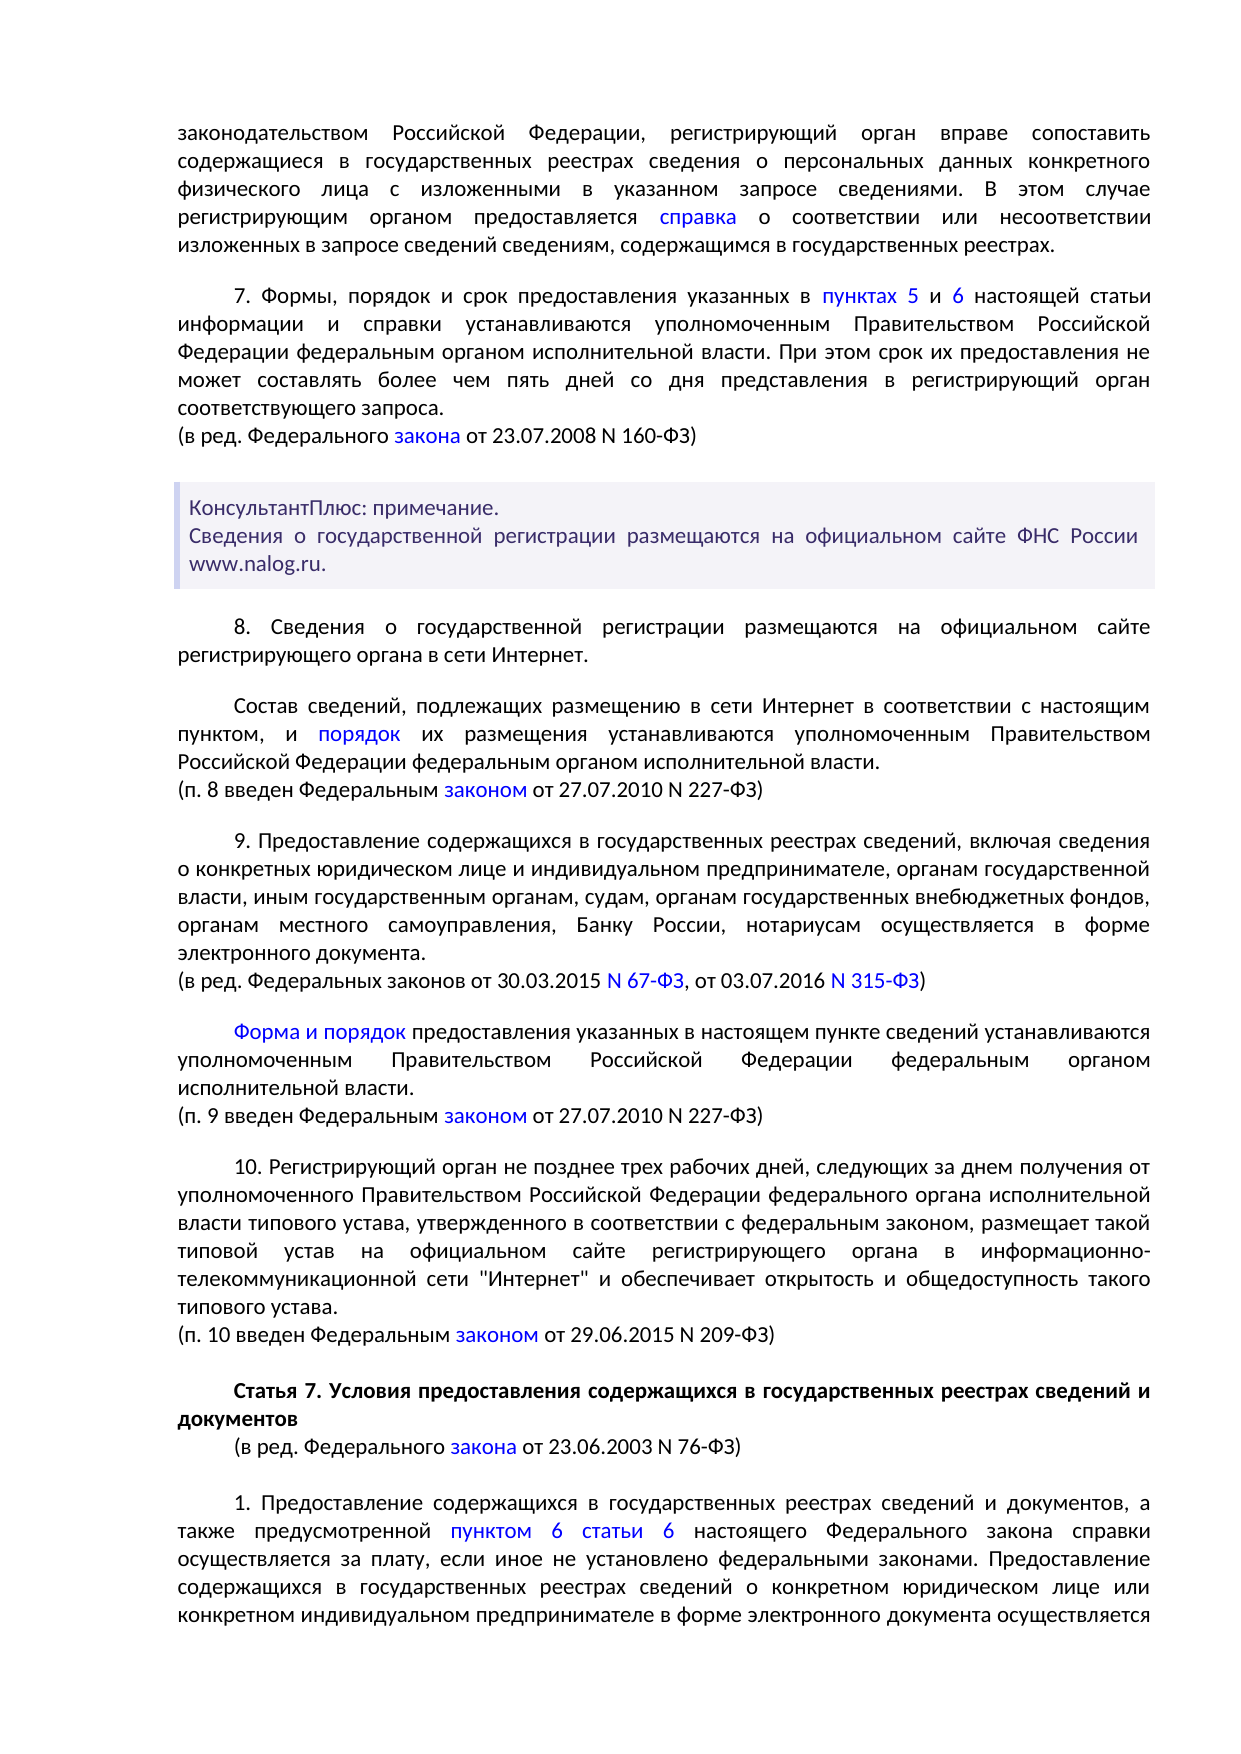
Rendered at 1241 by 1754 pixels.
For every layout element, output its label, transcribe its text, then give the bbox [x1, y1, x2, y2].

text (в ред. Федерального закона от 23.06.2003 N 76-ФЗ) [177, 1432, 1152, 1460]
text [177, 1488, 1152, 1628]
text Состав сведений, подлежащих размещению в сети Интернет в соответствии с настоящим пунктом, и порядок их размещения устанавливаются уполномоченным Правительством Российской Федерации федеральным органом исполнительной власти. [177, 691, 1152, 775]
text (п. 10 введен Федеральным законом от 29.06.2015 N 209-ФЗ) [177, 1320, 1152, 1348]
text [177, 118, 1152, 258]
text 9. Предоставление содержащихся в государственных реестрах сведений, включая сведения о конкретных юридическом лице и индивидуальном предпринимателе, органам государственной власти, иным государственным органам, судам, органам государственных внебюджетных фондов, органам местного самоуправления, Банку России, нотариусам осуществляется в форме электронного документа. [177, 826, 1152, 966]
text (п. 8 введен Федеральным законом от 27.07.2010 N 227-ФЗ) [177, 775, 1152, 803]
text (п. 9 введен Федеральным законом от 27.07.2010 N 227-ФЗ) [177, 1101, 1152, 1129]
text 8. Сведения о государственной регистрации размещаются на официальном сайте регистрирующего органа в сети Интернет. [177, 612, 1152, 668]
text Форма и порядок предоставления указанных в настоящем пункте сведений устанавливаются уполномоченным Правительством Российской Федерации федеральным органом исполнительной власти. [177, 1017, 1152, 1101]
text (в ред. Федерального закона от 23.07.2008 N 160-ФЗ) [177, 421, 1152, 449]
title Статья 7. Условия предоставления содержащихся в государственных реестрах сведений и документов [177, 1376, 1152, 1432]
text 10. Регистрирующий орган не позднее трех рабочих дней, следующих за днем получения от уполномоченного Правительством Российской Федерации федерального органа исполнительной власти типового устава, утвержденного в соответствии с федеральным законом, размещает такой типовой устав на официальном сайте регистрирующего органа в информационно-телекоммуникационной сети "Интернет" и обеспечивает открытость и общедоступность такого типового устава. [177, 1152, 1152, 1320]
text 7. Формы, порядок и срок предоставления указанных в пунктах 5 и 6 настоящей статьи информации и справки устанавливаются уполномоченным Правительством Российской Федерации федеральным органом исполнительной власти. При этом срок их предоставления не может составлять более чем пять дней со дня представления в регистрирующий орган соответствующего запроса. [177, 281, 1152, 421]
text (в ред. Федеральных законов от 30.03.2015 N 67-ФЗ, от 03.07.2016 N 315-ФЗ) [177, 966, 1152, 994]
table_header КонсультантПлюс: примечание. Сведения о государственной регистрации размещаются на официальном сайте ФНС России www.nalog.ru. [180, 482, 1149, 589]
